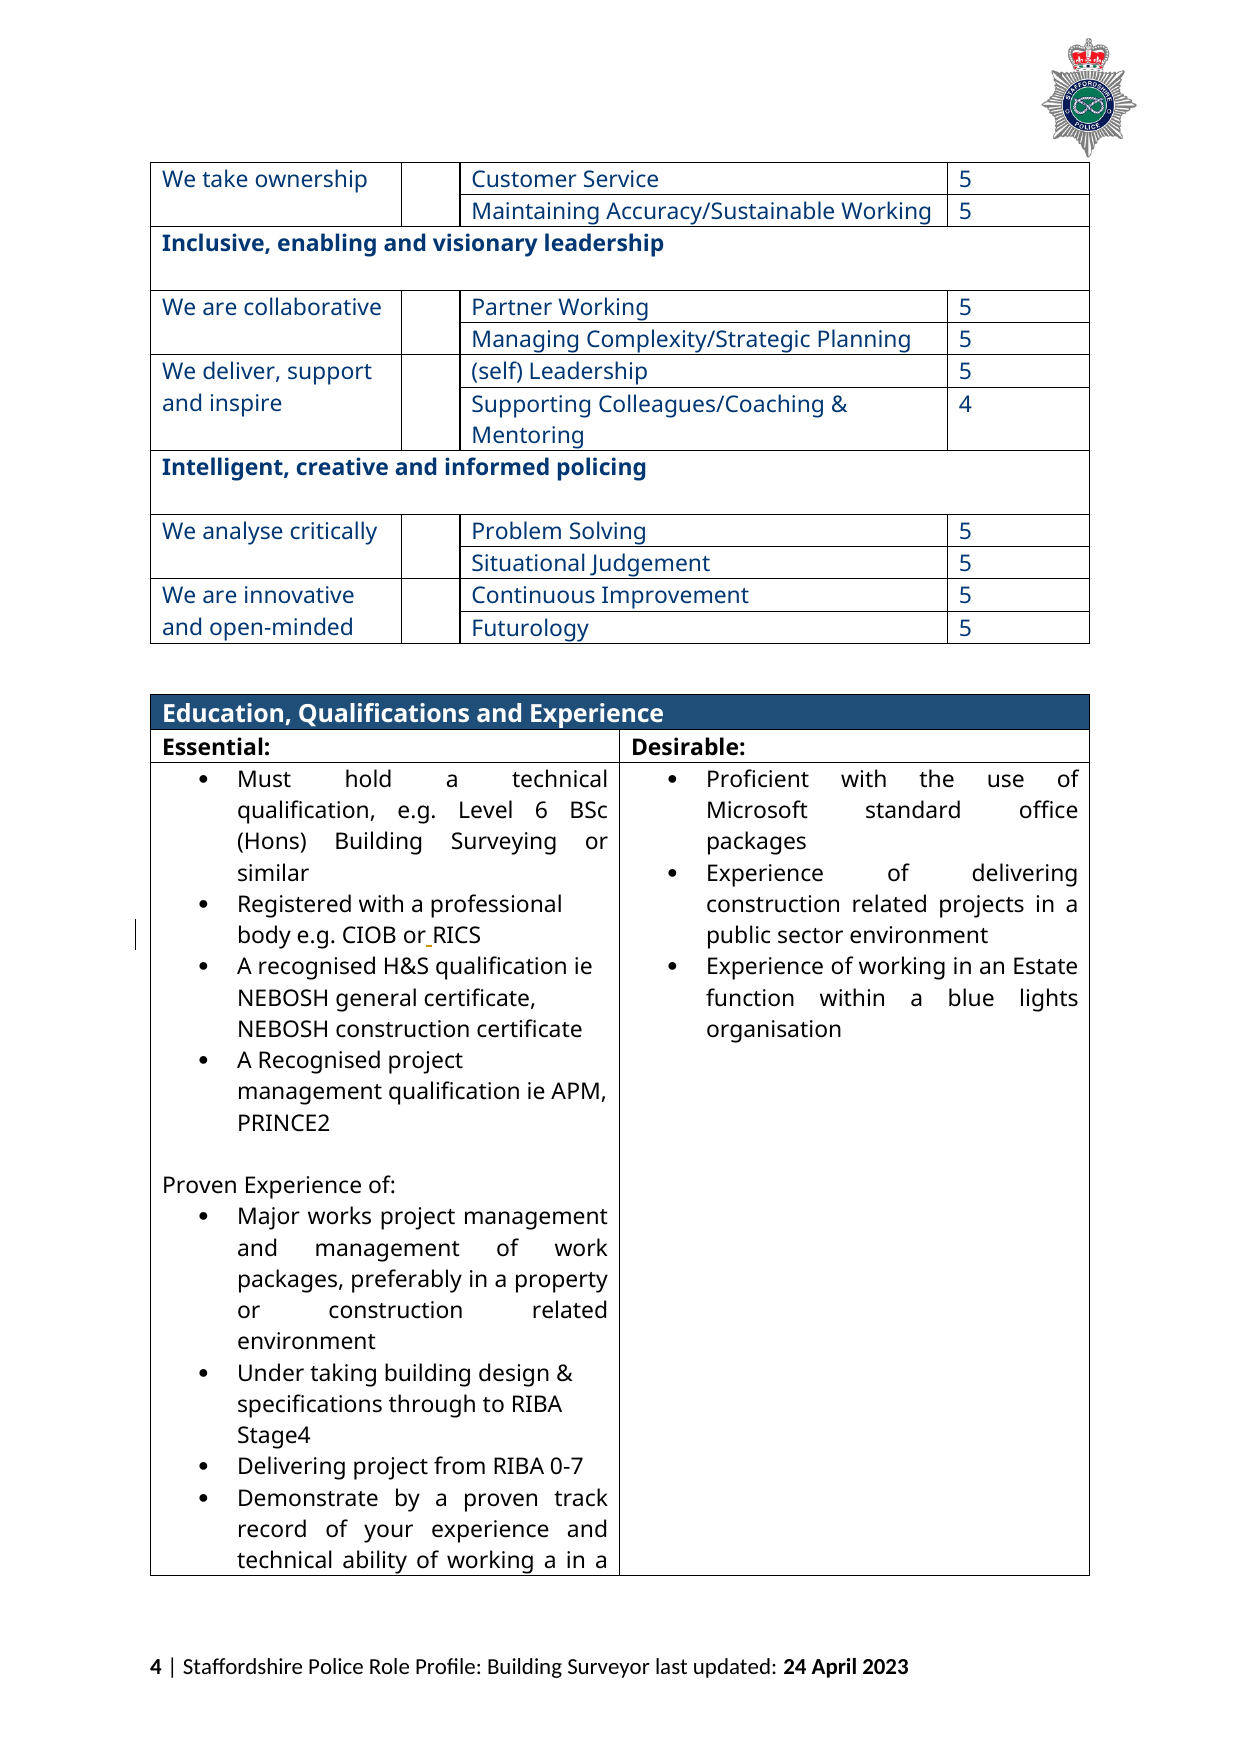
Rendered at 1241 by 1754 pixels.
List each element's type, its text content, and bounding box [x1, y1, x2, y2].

table_cell We are collaborative [151, 291, 401, 354]
table_cell Customer Service [461, 163, 947, 194]
table_cell [402, 291, 459, 354]
table_cell Maintaining Accuracy/Sustainable Working [461, 195, 947, 226]
table_cell Supporting Colleagues/Coaching & Mentoring [461, 388, 947, 450]
table_cell We are innovative and open-minded [151, 579, 401, 643]
table_cell 5 [948, 323, 1089, 354]
table_cell Continuous Improvement [461, 579, 947, 611]
table_cell We deliver, support and inspire [151, 355, 401, 450]
table_cell Intelligent, creative and informed policing [151, 451, 1089, 514]
table_cell [402, 579, 459, 643]
table_cell Managing Complexity/Strategic Planning [461, 323, 947, 354]
table_cell 5 [948, 195, 1089, 226]
table_cell 4 [948, 388, 1089, 450]
table_cell 5 [948, 579, 1089, 611]
picture [1036, 32, 1140, 158]
table_cell Partner Working [461, 291, 947, 322]
table_cell [402, 355, 459, 450]
table_cell Futurology [461, 612, 947, 643]
table_cell Essential: [151, 730, 619, 762]
table_cell 5 [948, 612, 1089, 643]
table_cell Desirable: [620, 730, 1089, 762]
table_cell [402, 163, 459, 226]
table_header Education, Qualifications and Experience [151, 695, 1089, 729]
table_cell 5 [948, 355, 1089, 387]
table_cell 5 [948, 547, 1089, 578]
table_cell We take ownership [151, 163, 401, 226]
table_cell 5 [948, 163, 1089, 194]
table_cell We analyse critically [151, 515, 401, 578]
table_cell 5 [948, 291, 1089, 322]
table_cell Problem Solving [461, 515, 947, 546]
table_cell 5 [948, 515, 1089, 546]
table_cell [402, 515, 459, 578]
table_cell (self) Leadership [461, 355, 947, 387]
table_cell Situational Judgement [461, 547, 947, 578]
table_cell Inclusive, enabling and visionary leadership [151, 227, 1089, 290]
